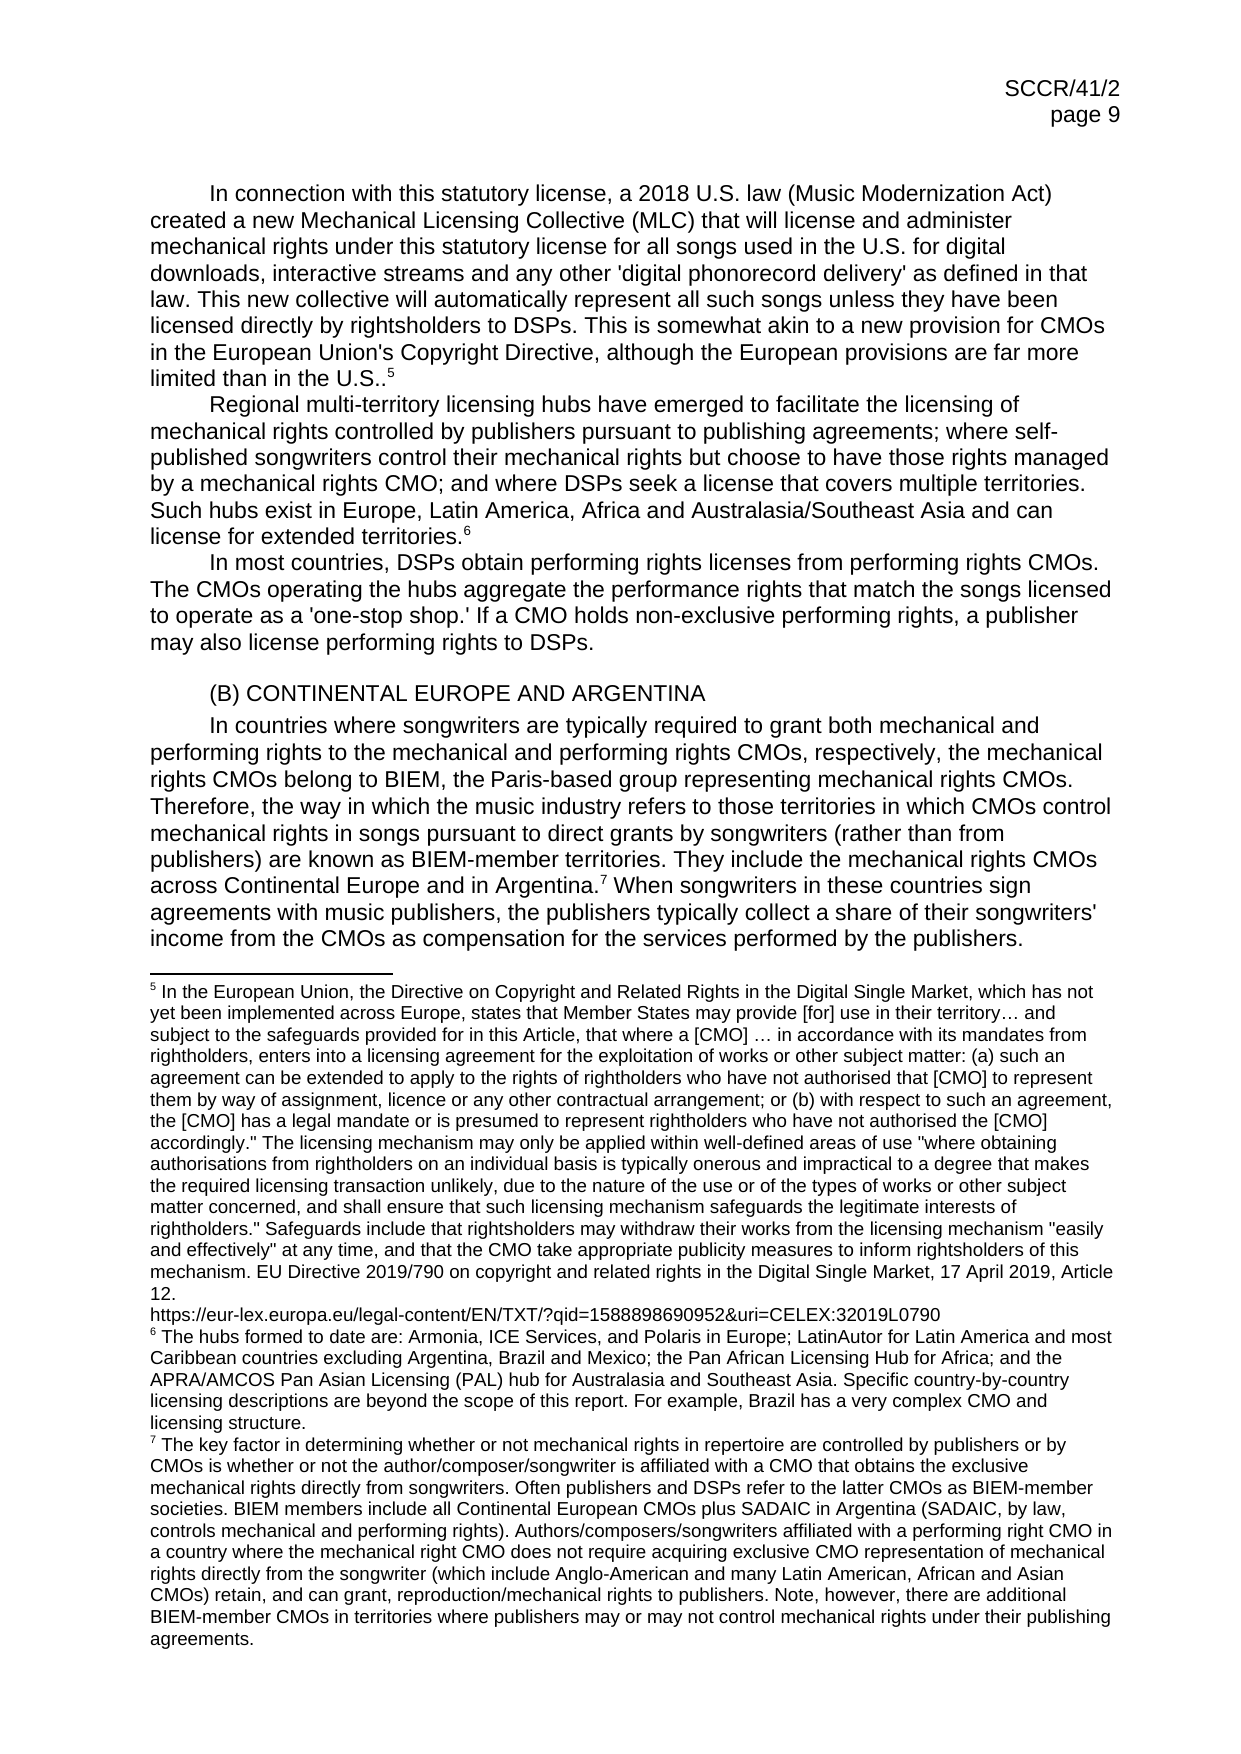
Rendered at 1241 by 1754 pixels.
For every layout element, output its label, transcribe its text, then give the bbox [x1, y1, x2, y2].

text In most countries, DSPs obtain performing rights licenses from performing rights CMOs. The CMOs operating the hubs aggregate the performance rights that match the songs licensed to operate as a 'one-stop shop.' If a CMO holds non-exclusive performing rights, a publisher may also license performing rights to DSPs. [150, 549, 1120, 655]
text Regional multi-territory licensing hubs have emerged to facilitate the licensing of mechanical rights controlled by publishers pursuant to publishing agreements; where self-published songwriters control their mechanical rights but choose to have those rights managed by a mechanical rights CMO; and where DSPs seek a license that covers multiple territories. Such hubs exist in Europe, Latin America, Africa and Australasia/Southeast Asia and can license for extended territories. [150, 391, 1120, 549]
subtitle (B) CONTINENTAL EUROPE AND ARGENTINA [150, 680, 1120, 706]
text In countries where songwriters are typically required to grant both mechanical and performing rights to the mechanical and performing rights CMOs, respectively, the mechanical rights CMOs belong to BIEM, the Paris-based group representing mechanical rights CMOs. Therefore, the way in which the music industry refers to those territories in which CMOs control mechanical rights in songs pursuant to direct grants by songwriters (rather than from publishers) are known as BIEM-member territories. They include the mechanical rights CMOs across Continental Europe and in Argentina. When songwriters in these countries sign agreements with music publishers, the publishers typically collect a share of their songwriters' income from the CMOs as compensation for the services performed by the publishers. [150, 712, 1120, 951]
text In connection with this statutory license, a 2018 U.S. law (Music Modernization Act) created a new Mechanical Licensing Collective (MLC) that will license and administer mechanical rights under this statutory license for all songs used in the U.S. for digital downloads, interactive streams and any other 'digital phonorecord delivery' as defined in that law. This new collective will automatically represent all such songs unless they have been licensed directly by rightsholders to DSPs. This is somewhat akin to a new provision for CMOs in the European Union's Copyright Directive, although the European provisions are far more limited than in the U.S.. [150, 180, 1120, 391]
